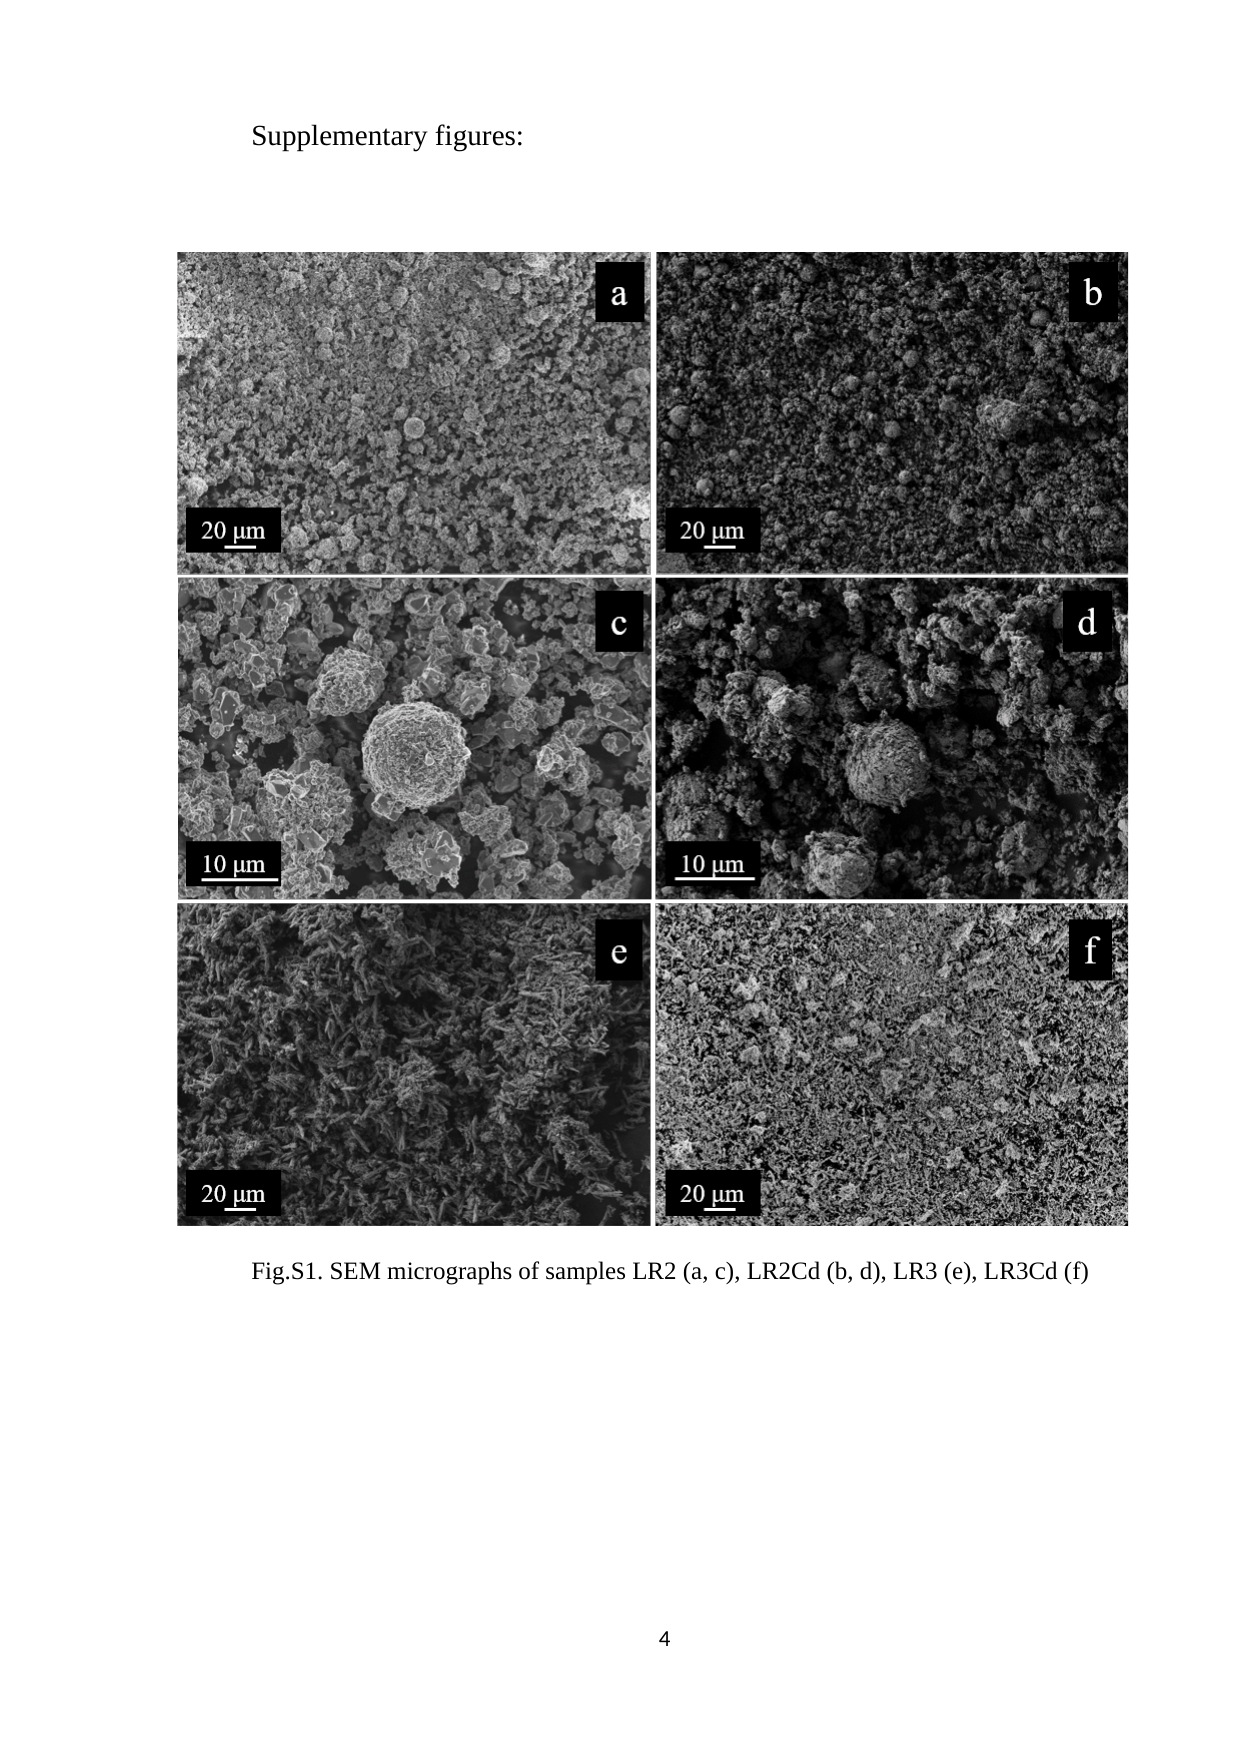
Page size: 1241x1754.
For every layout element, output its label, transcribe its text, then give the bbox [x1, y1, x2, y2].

text Fig.S1. SEM micrographs of samples LR2 (a, c), LR2Cd (b, d), LR3 (e), LR3Cd (f) [177, 1256, 1152, 1284]
picture [177, 252, 1129, 1226]
text Supplementary figures: [177, 118, 1152, 152]
